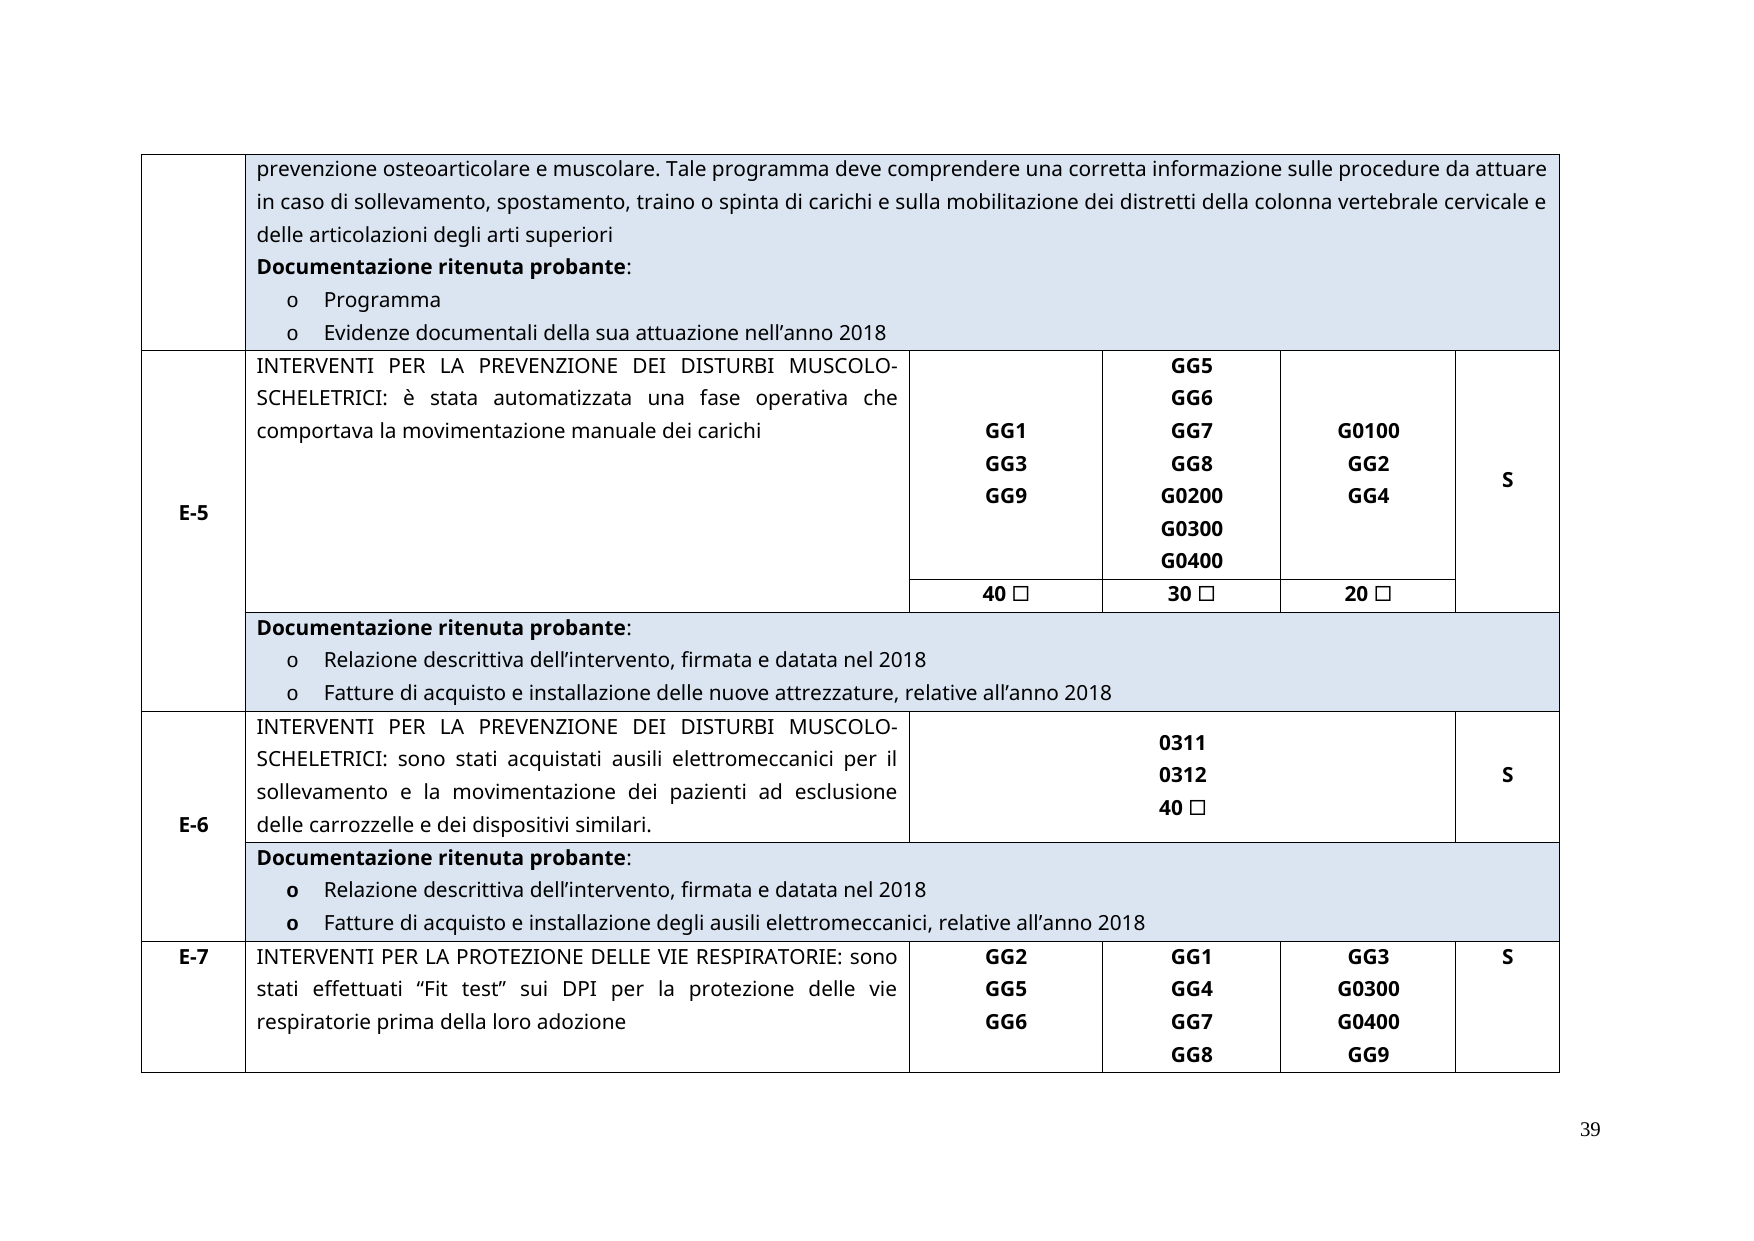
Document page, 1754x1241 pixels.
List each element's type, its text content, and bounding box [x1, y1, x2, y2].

table_cell S [1456, 942, 1559, 1072]
table_cell GG1 GG3 GG9 [910, 351, 1102, 578]
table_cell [1281, 942, 1455, 1072]
table_cell E-5 [142, 351, 245, 711]
table_cell GG1 GG4 GG7 GG8 [1103, 942, 1280, 1072]
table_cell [246, 942, 909, 1072]
table_cell GG2 GG5 GG6 [910, 942, 1102, 1072]
table_cell GG5 GG6 GG7 GG8 G0200 G0300 G0400 [1103, 351, 1280, 578]
table_cell Documentazione ritenuta probante: Relazione descrittiva dell’intervento, firmata e datata nel 2018 Fatture di acquisto e installazione degli ausili elettromeccanici, relative all’anno 2018 [246, 843, 1559, 941]
table_cell 20 [1281, 580, 1455, 612]
table_cell E-6 [142, 712, 245, 941]
table_cell S [1456, 712, 1559, 842]
table_cell INTERVENTI PER LA PREVENZIONE DEI DISTURBI MUSCOLO-SCHELETRICI: sono stati acquistati ausili elettromeccanici per il sollevamento e la movimentazione dei pazienti ad esclusione delle carrozzelle e dei dispositivi similari. [246, 712, 909, 842]
table_cell 30 [1103, 580, 1280, 612]
table_cell INTERVENTI PER LA PREVENZIONE DEI DISTURBI MUSCOLO-SCHELETRICI: è stata automatizzata una fase operativa che comportava la movimentazione manuale dei carichi [246, 351, 909, 612]
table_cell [246, 155, 1559, 350]
table_cell 40 [910, 580, 1102, 612]
table_cell E-7 [142, 942, 245, 1072]
table_cell G0100 GG2 GG4 [1281, 351, 1455, 578]
table_cell Documentazione ritenuta probante: Relazione descrittiva dell’intervento, firmata e datata nel 2018 Fatture di acquisto e installazione delle nuove attrezzature, relative all’anno 2018 [246, 613, 1559, 711]
table_cell S [1456, 351, 1559, 612]
table_cell 0311 0312 40 [910, 712, 1455, 842]
